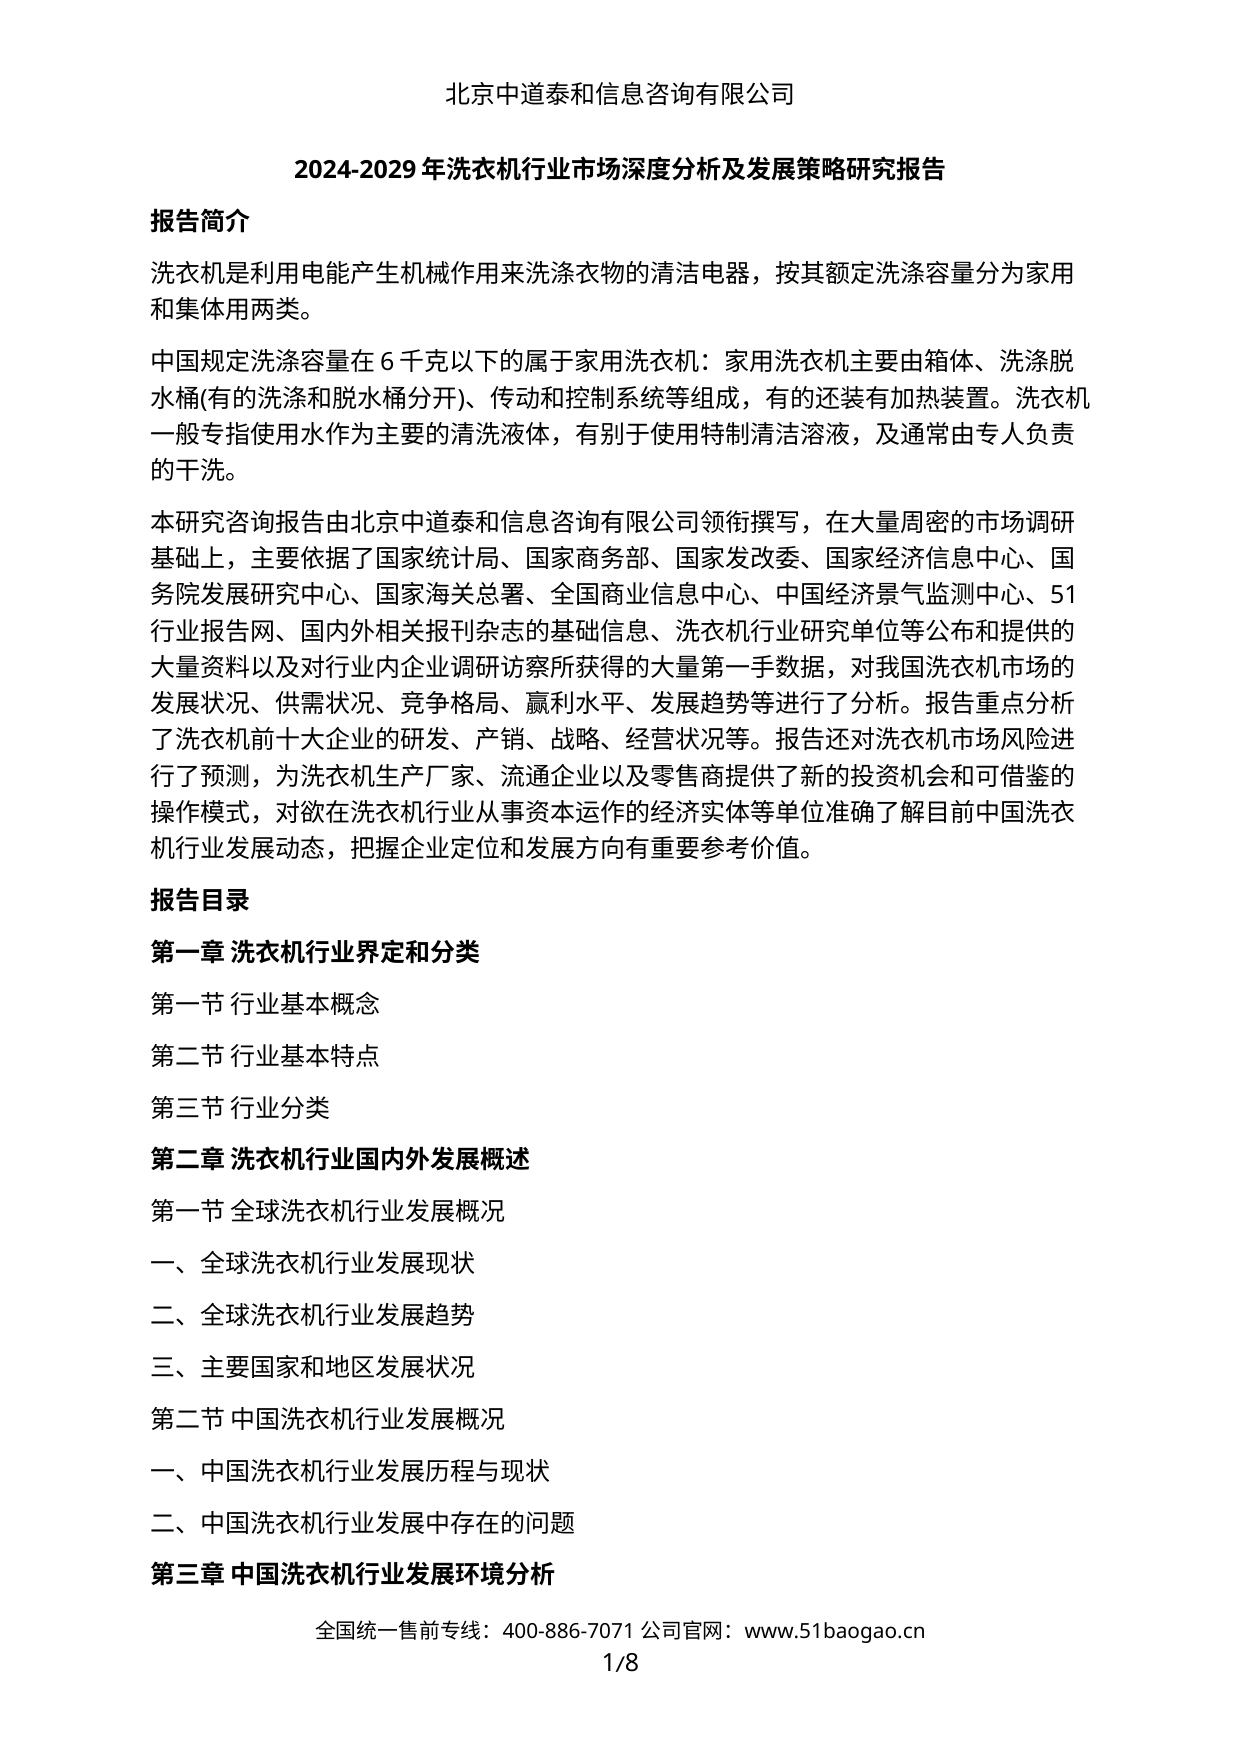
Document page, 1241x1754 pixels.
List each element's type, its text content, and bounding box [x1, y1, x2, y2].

text 二、全球洗衣机行业发展趋势 [150, 1296, 1090, 1332]
text 第二节 中国洗衣机行业发展概况 [150, 1399, 1090, 1436]
text 洗衣机是利用电能产生机械作用来洗涤衣物的清洁电器，按其额定洗涤容量分为家用和集体用两类。 [150, 254, 1090, 326]
text 第一章 洗衣机行业界定和分类 [150, 932, 1090, 969]
text 中国规定洗涤容量在6千克以下的属于家用洗衣机：家用洗衣机主要由箱体、洗涤脱水桶(有的洗涤和脱水桶分开)、传动和控制系统等组成，有的还装有加热装置。洗衣机一般专指使用水作为主要的清洗液体，有别于使用特制清洁溶液，及通常由专人负责的干洗。 [150, 342, 1090, 487]
text 报告简介 [150, 202, 1090, 238]
text 第三节 行业分类 [150, 1088, 1090, 1124]
text 2024-2029年洗衣机行业市场深度分析及发展策略研究报告 [150, 150, 1090, 186]
text 一、中国洗衣机行业发展历程与现状 [150, 1451, 1090, 1487]
text 报告目录 [150, 881, 1090, 917]
text 第一节 行业基本概念 [150, 984, 1090, 1021]
text 第三章 中国洗衣机行业发展环境分析 [150, 1555, 1090, 1591]
text 三、主要国家和地区发展状况 [150, 1347, 1090, 1384]
text 本研究咨询报告由北京中道泰和信息咨询有限公司领衔撰写，在大量周密的市场调研基础上，主要依据了国家统计局、国家商务部、国家发改委、国家经济信息中心、国务院发展研究中心、国家海关总署、全国商业信息中心、中国经济景气监测中心、51行业报告网、国内外相关报刊杂志的基础信息、洗衣机行业研究单位等公布和提供的大量资料以及对行业内企业调研访察所获得的大量第一手数据，对我国洗衣机市场的发展状况、供需状况、竞争格局、赢利水平、发展趋势等进行了分析。报告重点分析了洗衣机前十大企业的研发、产销、战略、经营状况等。报告还对洗衣机市场风险进行了预测，为洗衣机生产厂家、流通企业以及零售商提供了新的投资机会和可借鉴的操作模式，对欲在洗衣机行业从事资本运作的经济实体等单位准确了解目前中国洗衣机行业发展动态，把握企业定位和发展方向有重要参考价值。 [150, 502, 1090, 865]
text 第二节 行业基本特点 [150, 1036, 1090, 1072]
text 第二章 洗衣机行业国内外发展概述 [150, 1140, 1090, 1176]
text 第一节 全球洗衣机行业发展概况 [150, 1192, 1090, 1228]
text 一、全球洗衣机行业发展现状 [150, 1244, 1090, 1280]
text 二、中国洗衣机行业发展中存在的问题 [150, 1503, 1090, 1539]
